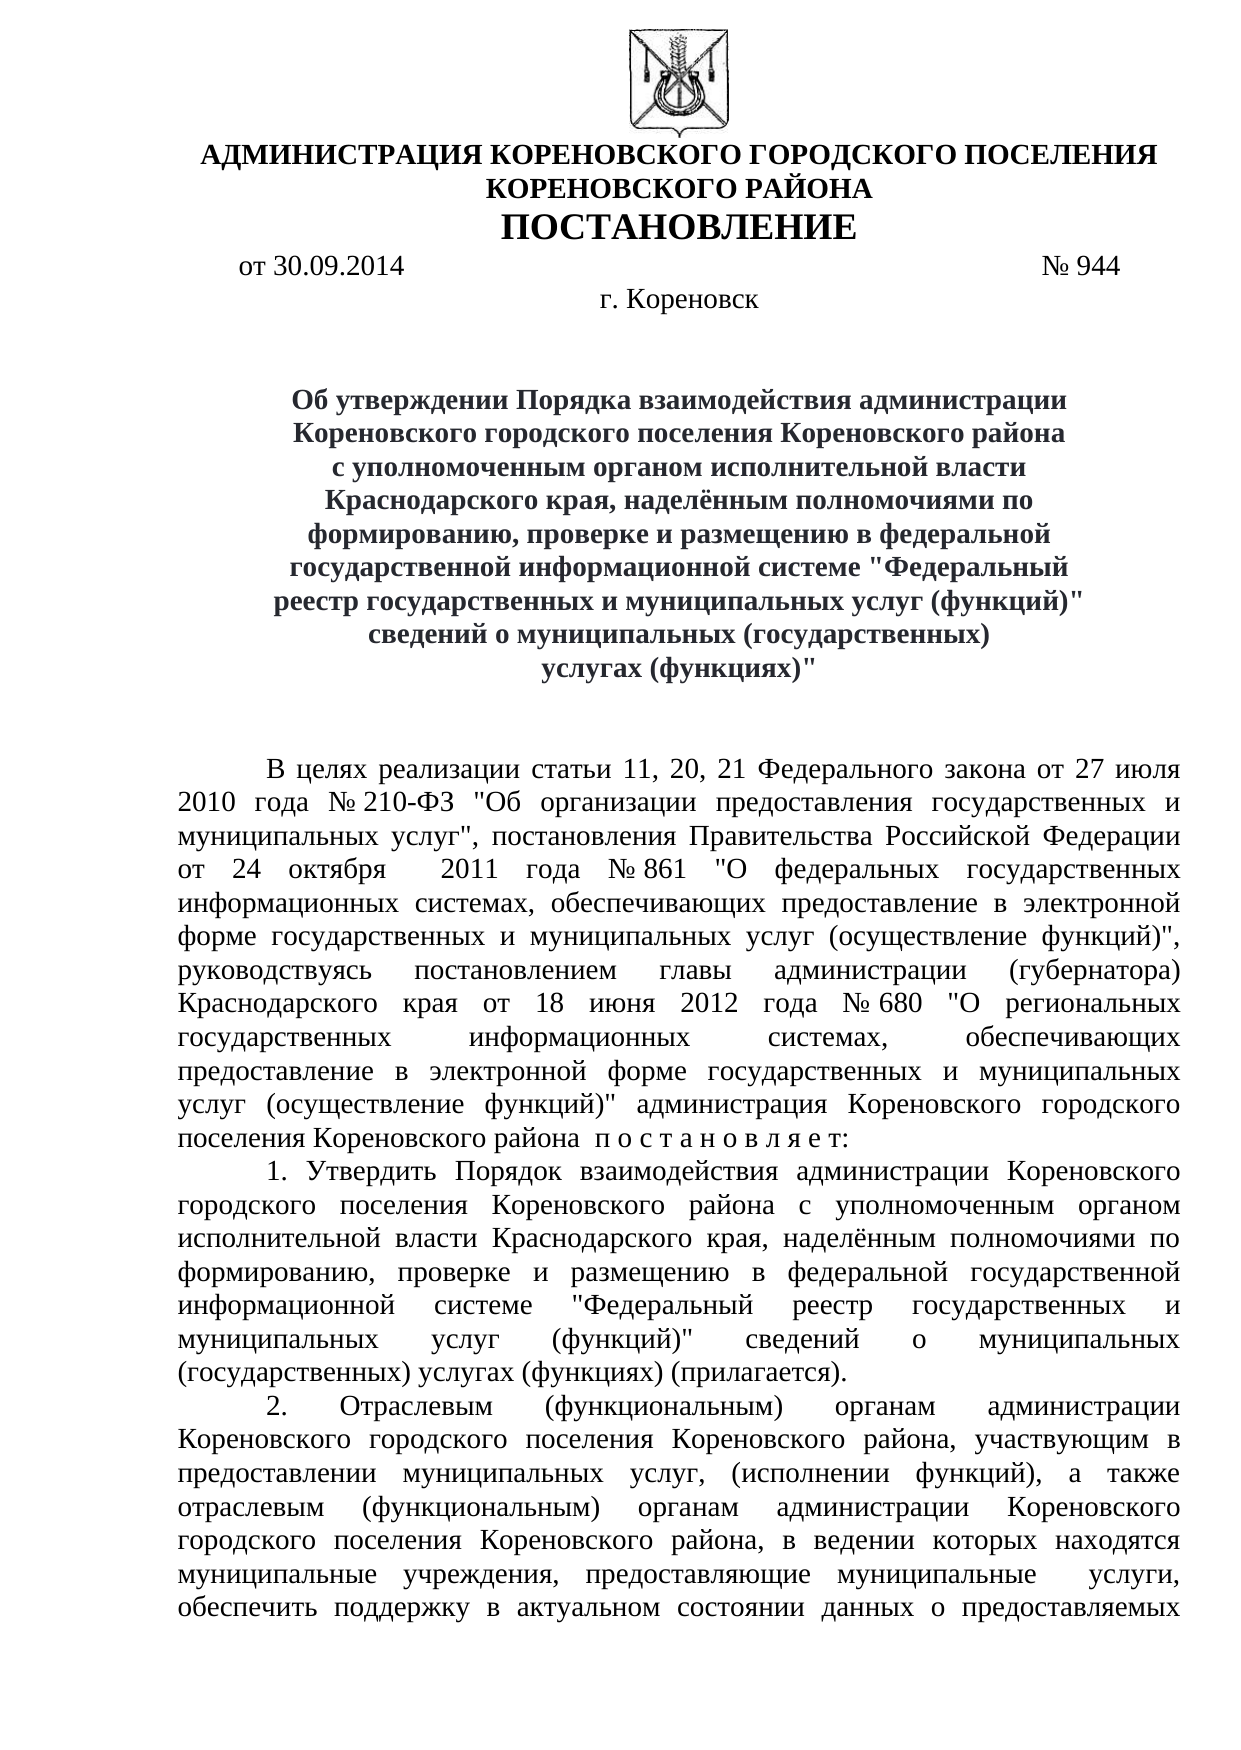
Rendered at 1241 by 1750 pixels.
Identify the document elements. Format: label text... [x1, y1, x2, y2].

text формированию, проверке и размещению в федеральной [177, 516, 1181, 549]
text государственной информационной системе "Федеральный [177, 549, 1181, 583]
text реестр государственных и муниципальных услуг (функций)" [177, 583, 1181, 617]
text Об утверждении Порядка взаимодействия администрации [177, 382, 1181, 415]
text ПОСТАНОВЛЕНИЕ [177, 204, 1181, 248]
text с уполномоченным органом исполнительной власти [177, 449, 1181, 482]
text КОРЕНОВСКОГО РАЙОНА [177, 171, 1181, 204]
text от 30.09.2014 № 944 [177, 248, 1181, 281]
picture [629, 29, 730, 138]
text услугах (функциях)" [177, 650, 1181, 684]
text сведений о муниципальных (государственных) [177, 617, 1181, 650]
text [177, 1388, 1181, 1623]
text АДМИНИСТРАЦИЯ КОРЕНОВСКОГО ГОРОДСКОГО ПОСЕЛЕНИЯ [177, 137, 1181, 171]
text Кореновского городского поселения Кореновского района [177, 415, 1181, 449]
text г. Кореновск [177, 281, 1181, 315]
text В целях реализации статьи 11, 20, 21 Федерального закона от 27 июля 2010 года № 210-ФЗ "Об организации предоставления государственных и муниципальных услуг", постановления Правительства Российской Федерации от 24 октября 2011 года № 861 "О федеральных государственных информационных системах, обеспечивающих предоставление в электронной форме государственных и муниципальных услуг (осуществление функций)", руководствуясь постановлением главы администрации (губернатора) Краснодарского края от 18 июня 2012 года № 680 "О региональных государственных информационных системах, обеспечивающих предоставление в электронной форме государственных и муниципальных услуг (осуществление функций)" администрация Кореновского городского поселения Кореновского района п о с т а н о в л я е т: [177, 751, 1181, 1153]
text Краснодарского края, наделённым полномочиями по [177, 482, 1181, 516]
text 1. Утвердить Порядок взаимодействия администрации Кореновского городского поселения Кореновского района с уполномоченным органом исполнительной власти Краснодарского края, наделённым полномочиями по формированию, проверке и размещению в федеральной государственной информационной системе "Федеральный реестр государственных и муниципальных услуг (функций)" сведений о муниципальных (государственных) услугах (функциях) (прилагается). [177, 1153, 1181, 1388]
